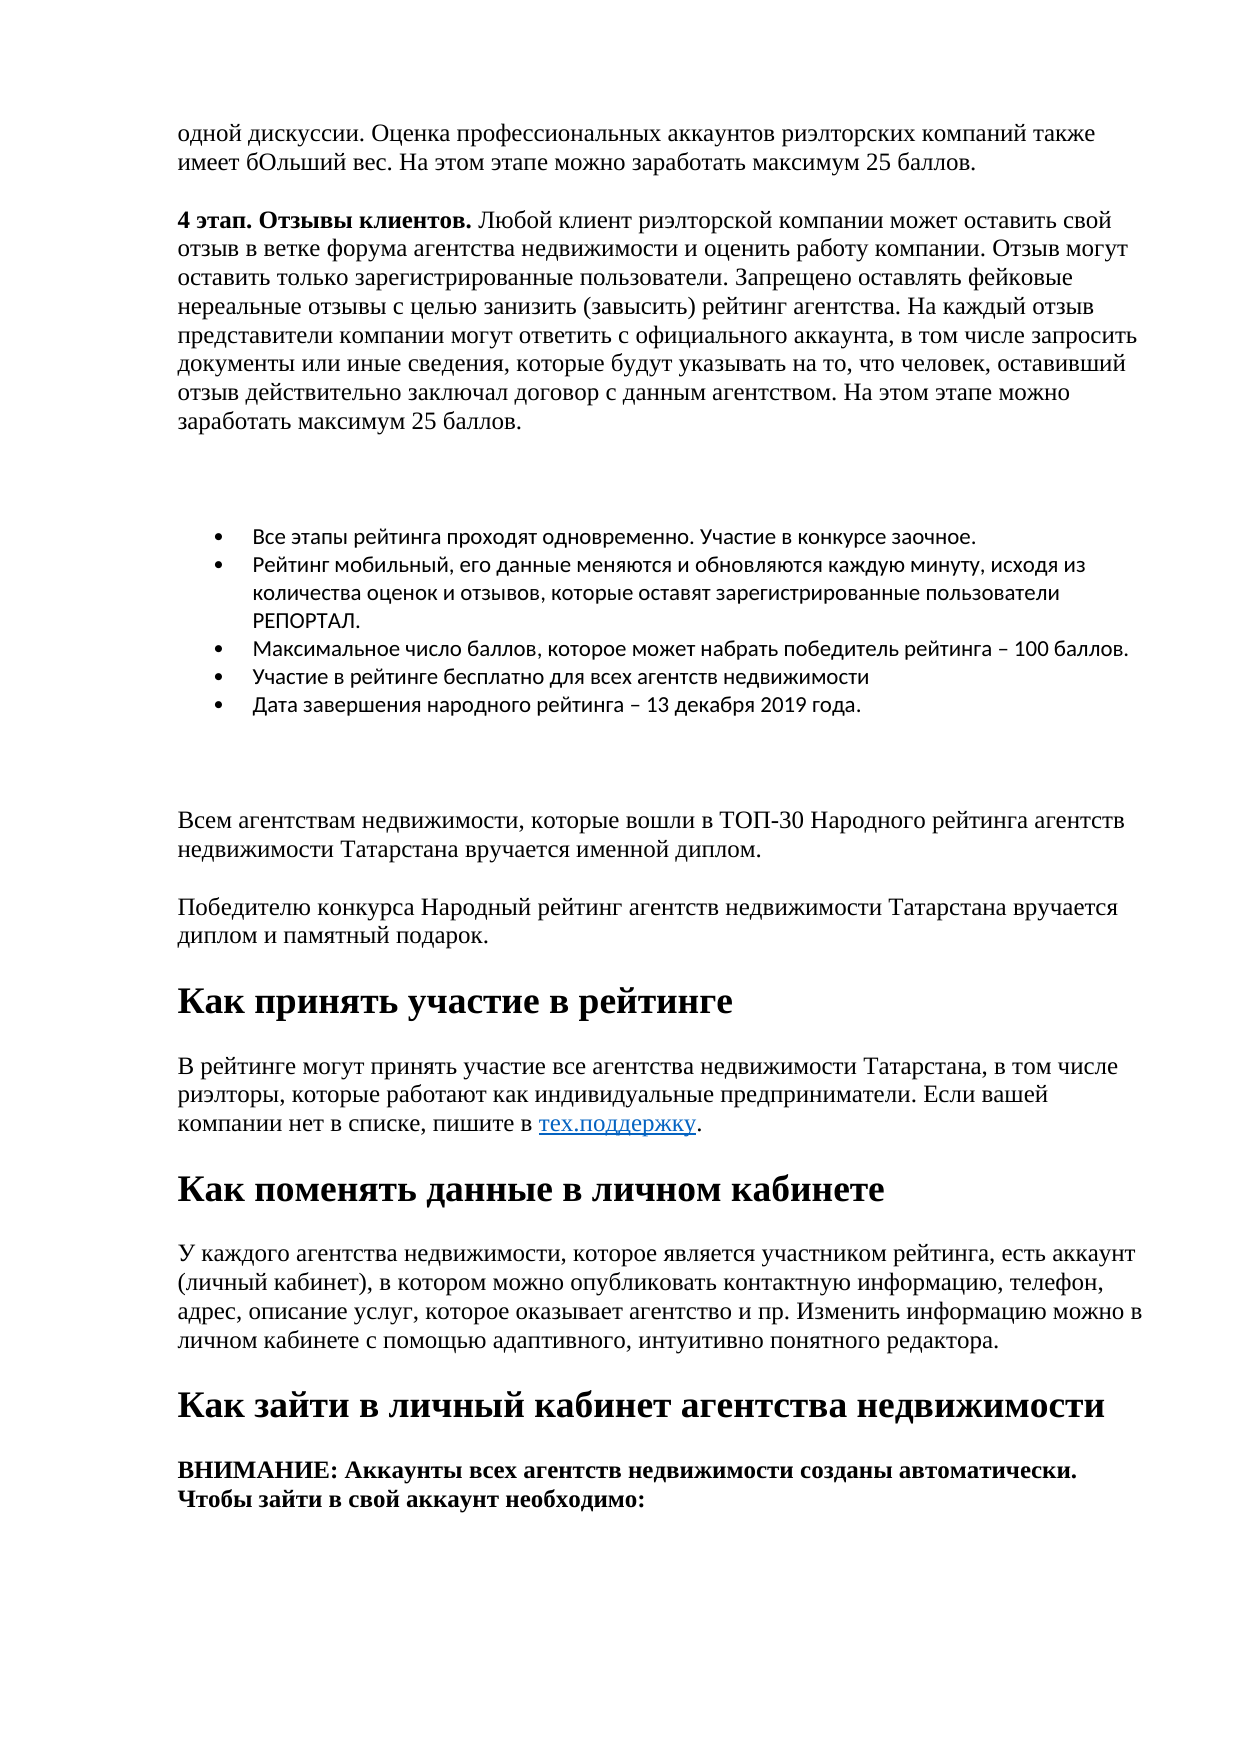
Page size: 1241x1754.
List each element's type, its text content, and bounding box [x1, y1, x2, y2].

list Дата завершения народного рейтинга – 13 декабря 2019 года. [215, 690, 1152, 718]
text У каждого агентства недвижимости, которое является участником рейтинга, есть аккаунт (личный кабинет), в котором можно опубликовать контактную информацию, телефон, адрес, описание услуг, которое оказывает агентство и пр. Изменить информацию можно в личном кабинете с помощью адаптивного, интуитивно понятного редактора. [177, 1238, 1152, 1353]
subtitle Как зайти в личный кабинет агентства недвижимости [177, 1383, 1152, 1426]
text 4 этап. Отзывы клиентов. Любой клиент риэлторской компании может оставить свой отзыв в ветке форума агентства недвижимости и оценить работу компании. Отзыв могут оставить только зарегистрированные пользователи. Запрещено оставлять фейковые нереальные отзывы с целью занизить (завысить) рейтинг агентства. На каждый отзыв представители компании могут ответить с официального аккаунта, в том числе запросить документы или иные сведения, которые будут указывать на то, что человек, оставивший отзыв действительно заключал договор с данным агентством. На этом этапе можно заработать максимум 25 баллов. [177, 205, 1152, 435]
text ВНИМАНИЕ: Аккаунты всех агентств недвижимости созданы автоматически. Чтобы зайти в свой аккаунт необходимо: [177, 1455, 1152, 1512]
list Участие в рейтинге бесплатно для всех агентств недвижимости [215, 662, 1152, 690]
list Рейтинг мобильный, его данные меняются и обновляются каждую минуту, исходя из количества оценок и отзывов, которые оставят зарегистрированные пользователи РЕПОРТАЛ. [215, 550, 1152, 634]
text Всем агентствам недвижимости, которые вошли в ТОП-30 Народного рейтинга агентств недвижимости Татарстана вручается именной диплом. [177, 805, 1152, 863]
text В рейтинге могут принять участие все агентства недвижимости Татарстана, в том числе риэлторы, которые работают как индивидуальные предприниматели. Если вашей компании нет в списке, пишите в тех.поддержку. [177, 1051, 1152, 1137]
list Максимальное число баллов, которое может набрать победитель рейтинга – 100 баллов. [215, 634, 1152, 662]
list Все этапы рейтинга проходят одновременно. Участие в конкурсе заочное. [215, 522, 1152, 550]
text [177, 118, 1152, 176]
text Победителю конкурса Народный рейтинг агентств недвижимости Татарстана вручается диплом и памятный подарок. [177, 892, 1152, 949]
subtitle Как поменять данные в личном кабинете [177, 1166, 1152, 1209]
subtitle Как принять участие в рейтинге [177, 978, 1152, 1022]
